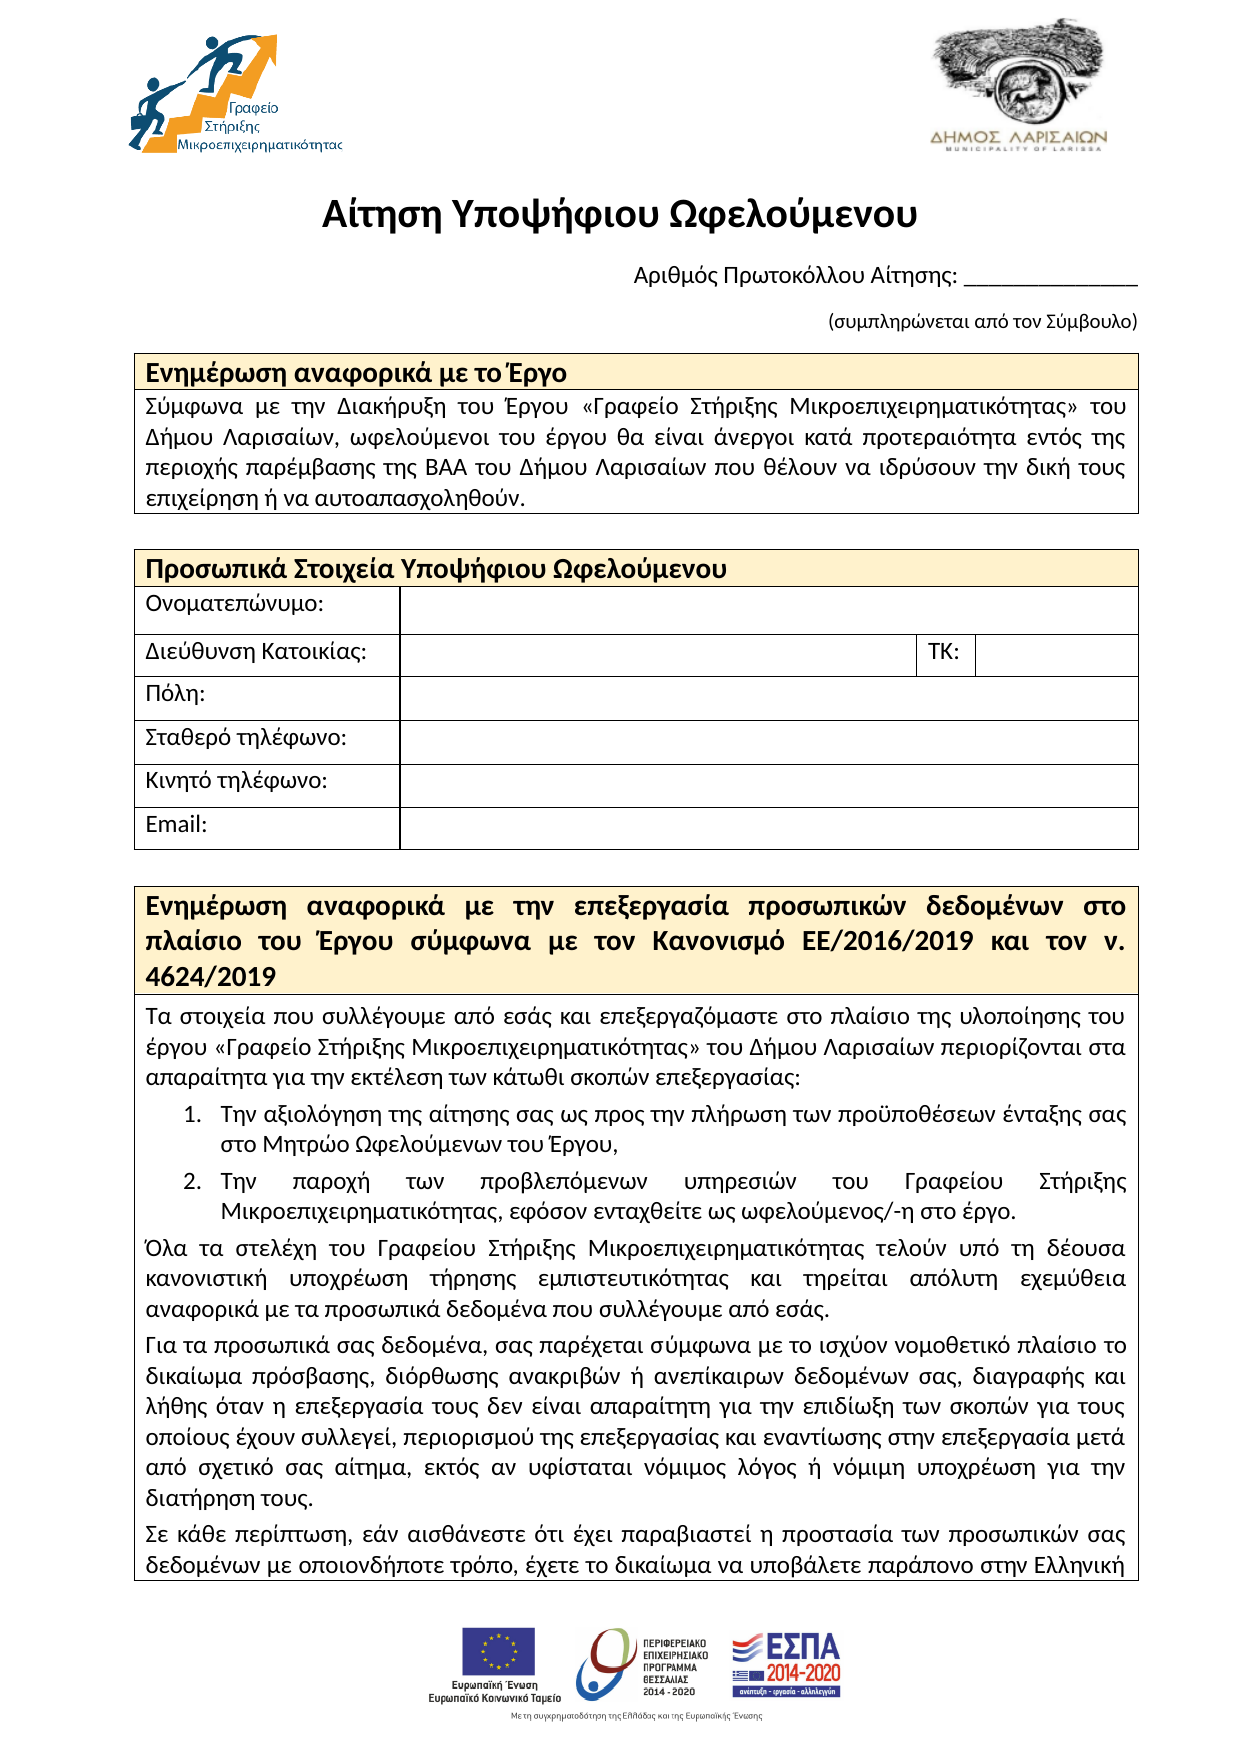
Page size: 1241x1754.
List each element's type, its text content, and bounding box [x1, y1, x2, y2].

picture [420, 1614, 850, 1731]
text Αίτηση Υποψήφιου Ωφελούμενου [75, 187, 1165, 238]
table_cell Διεύθυνση Κατοικίας: [135, 635, 399, 676]
table_header Ενημέρωση αναφορικά με το Έργο [135, 354, 1138, 389]
table_cell [401, 721, 1138, 763]
table_cell Σύμφωνα με την Διακήρυξη του Έργου «Γραφείο Στήριξης Μικροεπιχειρηματικότητας» του Δήμου Λαρισαίων, ωφελούμενοι του έργου θα είναι άνεργοι κατά προτεραιότητα εντός της περιοχής παρέμβασης της ΒΑΑ του Δήμου Λαρισαίων που θέλουν να ιδρύσουν την δική τους επιχείρηση ή να αυτοαπασχοληθούν. [135, 390, 1138, 512]
table_cell Email: [135, 808, 399, 849]
table_cell [401, 808, 1138, 849]
text Αριθμός Πρωτοκόλλου Αίτησης: ______________ [75, 259, 1138, 289]
table_cell ΤΚ: [917, 635, 975, 676]
table_cell [976, 635, 1138, 676]
table_header Προσωπικά Στοιχεία Υποψήφιου Ωφελούμενου [135, 550, 1138, 586]
picture [126, 26, 342, 158]
table_header Ενημέρωση αναφορικά με την επεξεργασία προσωπικών δεδομένων στο πλαίσιο του Έργου σύμφωνα με τον Κανονισμό ΕΕ/2016/2019 και τον ν. 4624/2019 [135, 887, 1138, 993]
picture [897, 12, 1112, 161]
table_cell [401, 635, 916, 676]
table_cell [401, 677, 1138, 720]
text (συμπληρώνεται από τον Σύμβουλο) [75, 309, 1138, 334]
table_cell Σταθερό τηλέφωνο: [135, 721, 399, 763]
table_cell Κινητό τηλέφωνο: [135, 765, 399, 807]
table_cell [401, 765, 1138, 807]
table_cell [401, 587, 1138, 634]
table_cell Πόλη: [135, 677, 399, 720]
table_cell Ονοματεπώνυμο: [135, 587, 399, 634]
